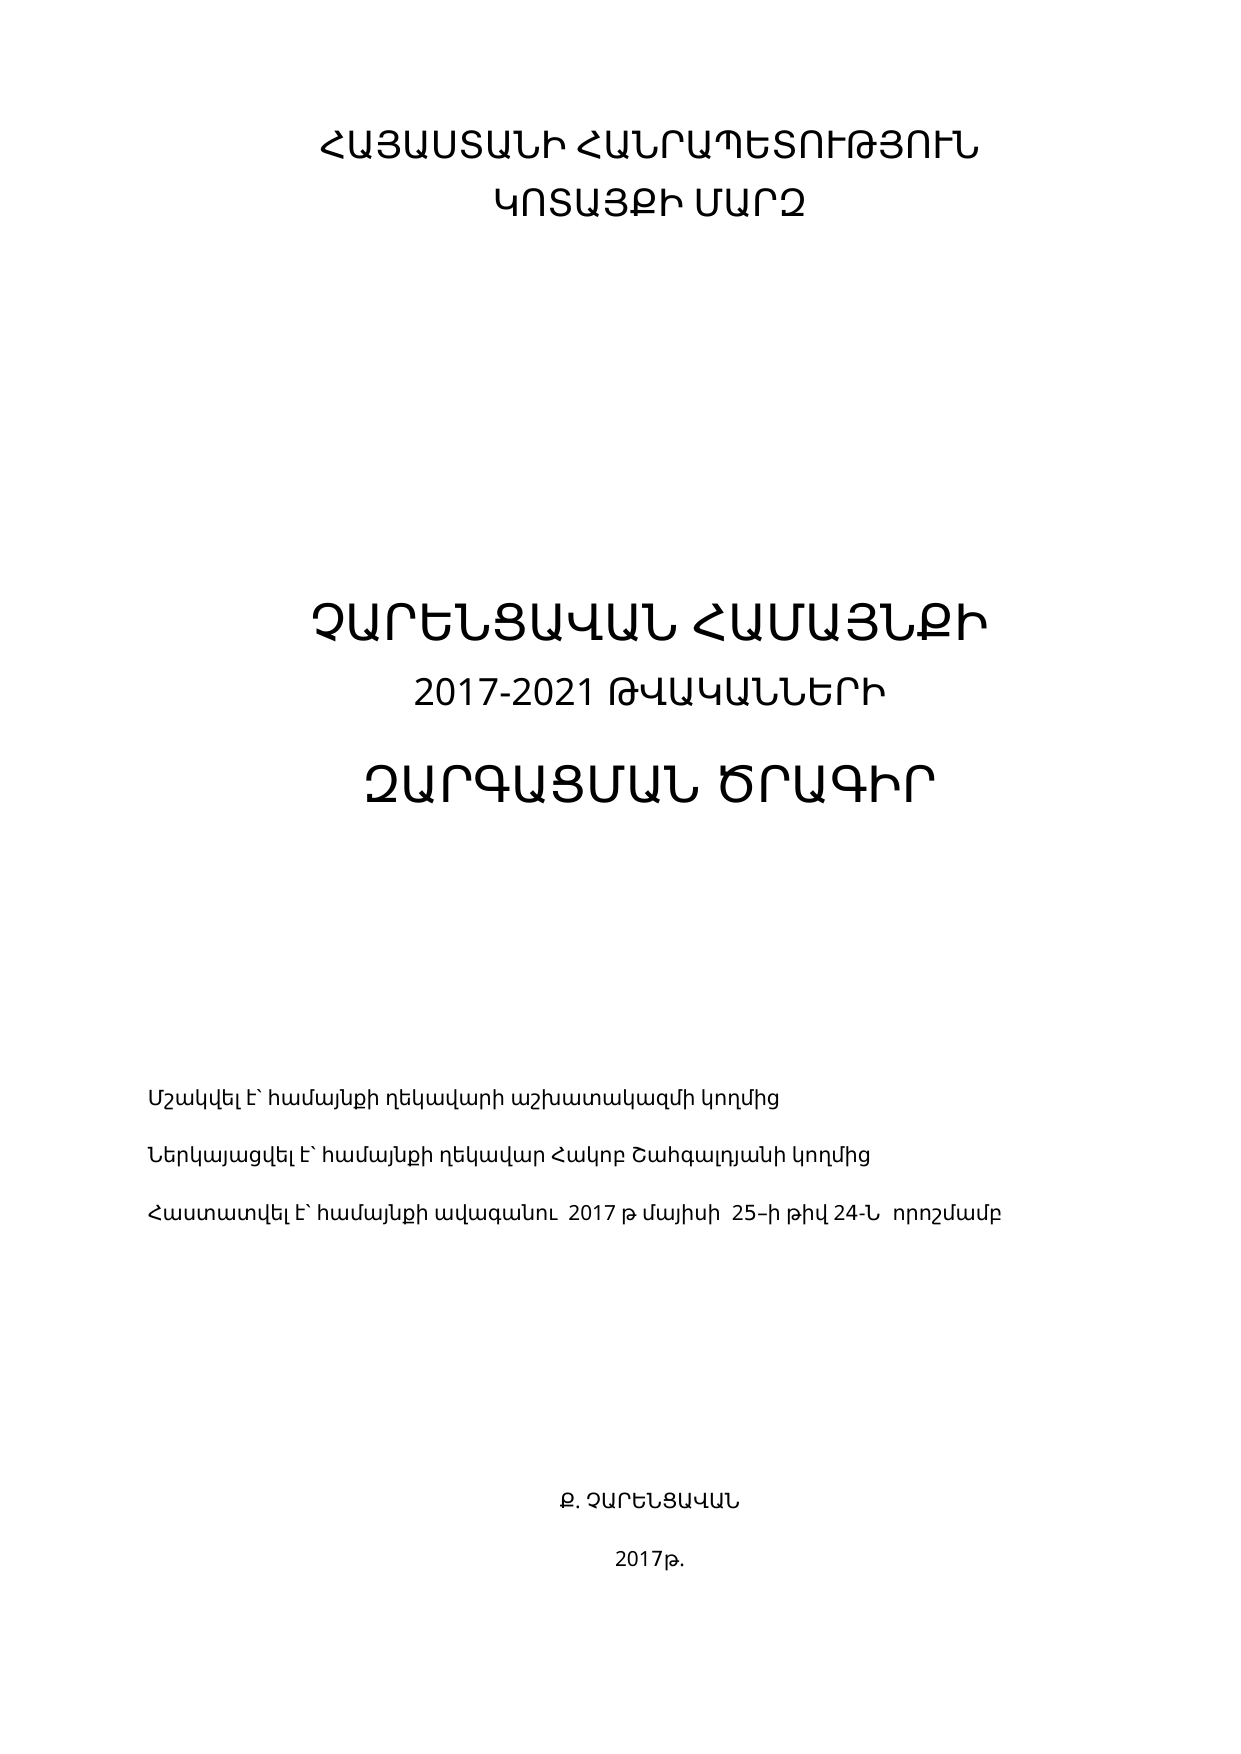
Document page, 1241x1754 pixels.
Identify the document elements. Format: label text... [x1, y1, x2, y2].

text Ք. ՉԱՐԵՆՑԱՎԱՆ [148, 1486, 1152, 1515]
text ԿՈՏԱՅՔԻ ՄԱՐԶ [148, 177, 1152, 228]
text Ներկայացվել է` համայնքի ղեկավար Հակոբ Շահգալդյանի կողմից [148, 1141, 1152, 1169]
text 2017թ. [148, 1544, 1152, 1572]
text Մշակվել է` համայնքի ղեկավարի աշխատակազմի կողմից [148, 1083, 1152, 1111]
text ԶԱՐԳԱՑՄԱՆ ԾՐԱԳԻՐ [148, 749, 1152, 817]
text 2017-2021 ԹՎԱԿԱՆՆԵՐԻ [148, 666, 1152, 717]
text ՉԱՐԵՆՑԱՎԱՆ ՀԱՄԱՅՆՔԻ [148, 587, 1152, 655]
text ՀԱՅԱՍՏԱՆԻ ՀԱՆՐԱՊԵՏՈՒԹՅՈՒՆ [148, 118, 1152, 169]
text Հաստատվել է` համայնքի ավագանու 2017 թ մայիսի 25–ի թիվ 24-Ն որոշմամբ [148, 1198, 1152, 1227]
